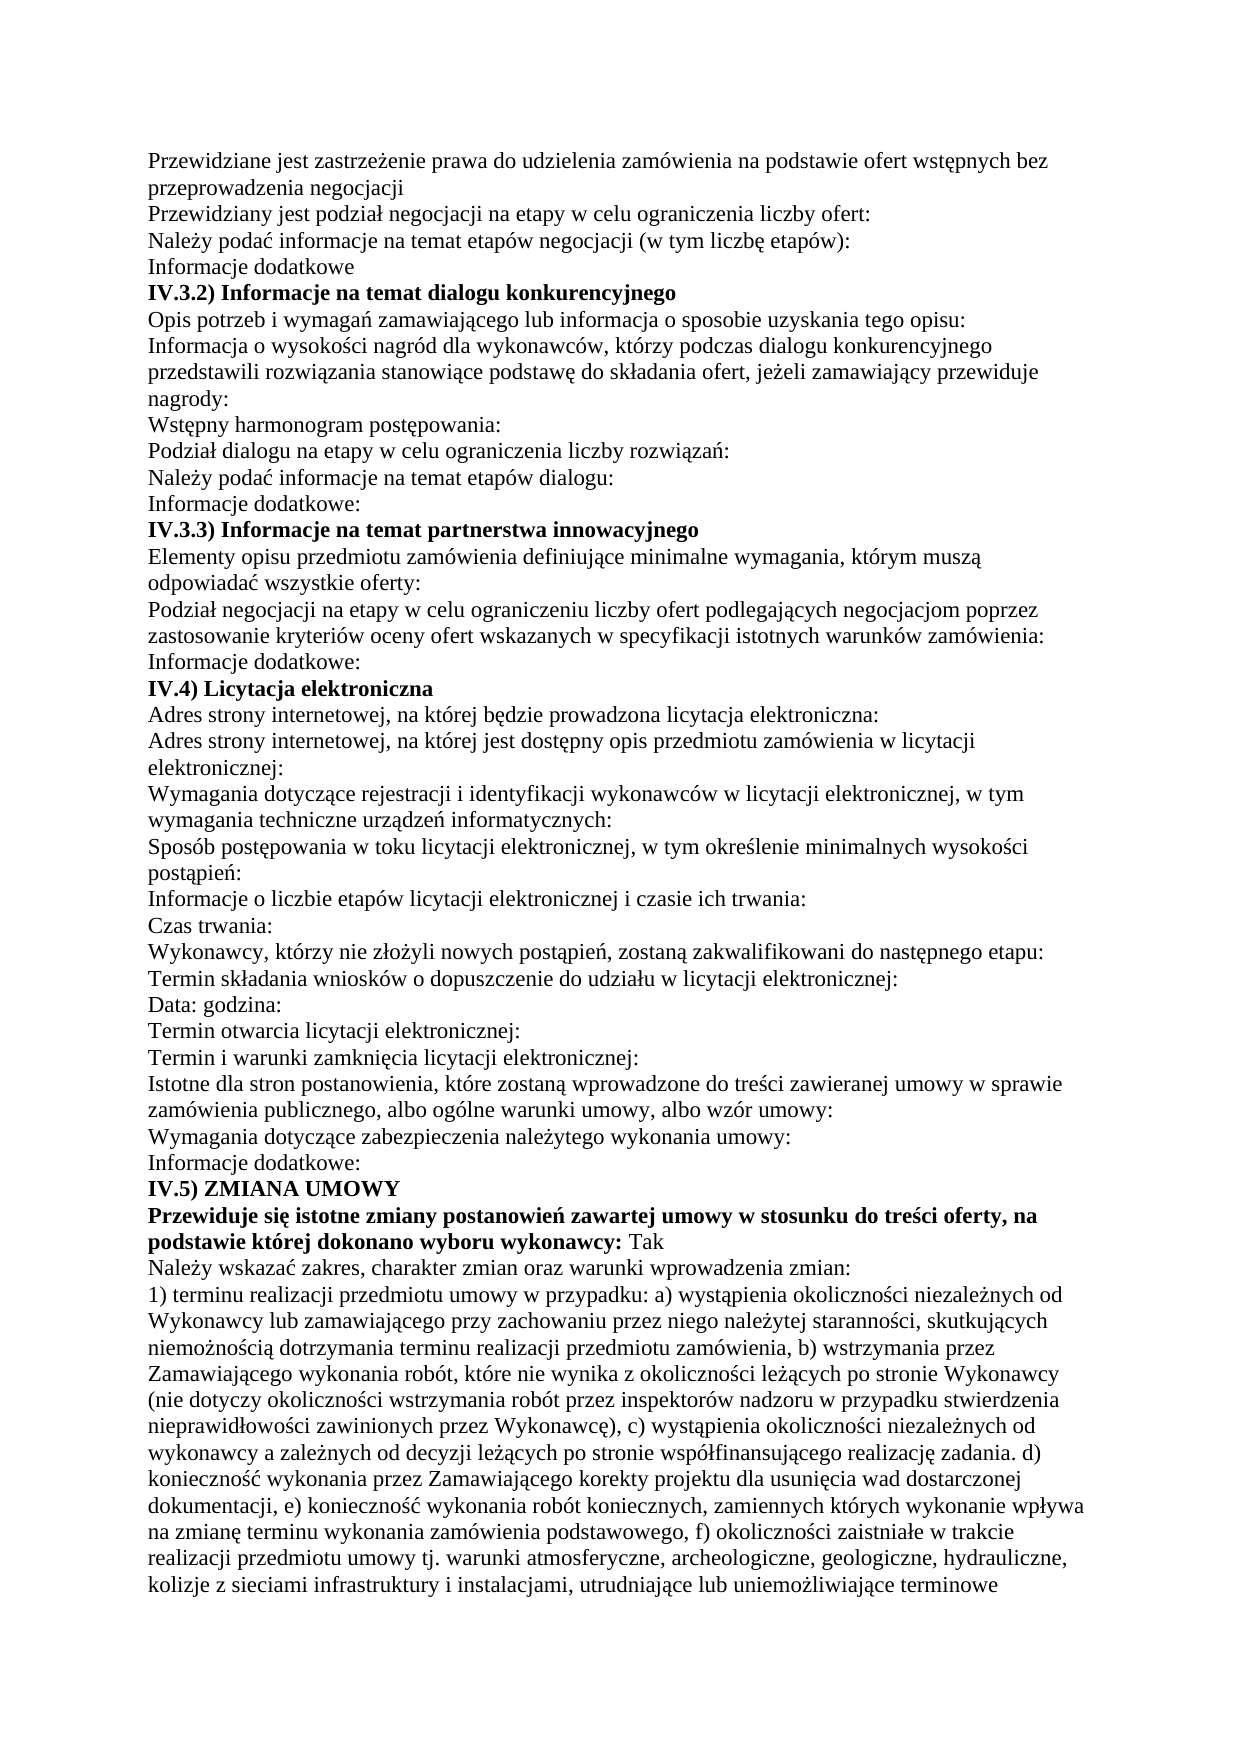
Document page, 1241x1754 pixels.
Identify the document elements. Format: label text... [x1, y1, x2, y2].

text Czas trwania: Wykonawcy, którzy nie złożyli nowych postąpień, zostaną zakwalifikowani do następnego etapu: [148, 912, 1093, 964]
text Adres strony internetowej, na której jest dostępny opis przedmiotu zamówienia w licytacji elektronicznej: [148, 727, 1093, 780]
text Informacje o liczbie etapów licytacji elektronicznej i czasie ich trwania: [148, 886, 1093, 912]
text Sposób postępowania w toku licytacji elektronicznej, w tym określenie minimalnych wysokości postąpień: [148, 833, 1093, 886]
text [148, 148, 1093, 727]
text Termin i warunki zamknięcia licytacji elektronicznej: Istotne dla stron postanowienia, które zostaną wprowadzone do treści zawieranej umowy w sprawie zamówienia publicznego, albo ogólne warunki umowy, albo wzór umowy: Wymagania dotyczące zabezpieczenia należytego wykonania umowy: Informacje dodatkowe: [148, 1044, 1093, 1175]
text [148, 1175, 1093, 1597]
text Termin składania wniosków o dopuszczenie do udziału w licytacji elektronicznej: Data: godzina: Termin otwarcia licytacji elektronicznej: [148, 964, 1093, 1044]
text Wymagania dotyczące rejestracji i identyfikacji wykonawców w licytacji elektronicznej, w tym wymagania techniczne urządzeń informatycznych: [148, 780, 1093, 833]
